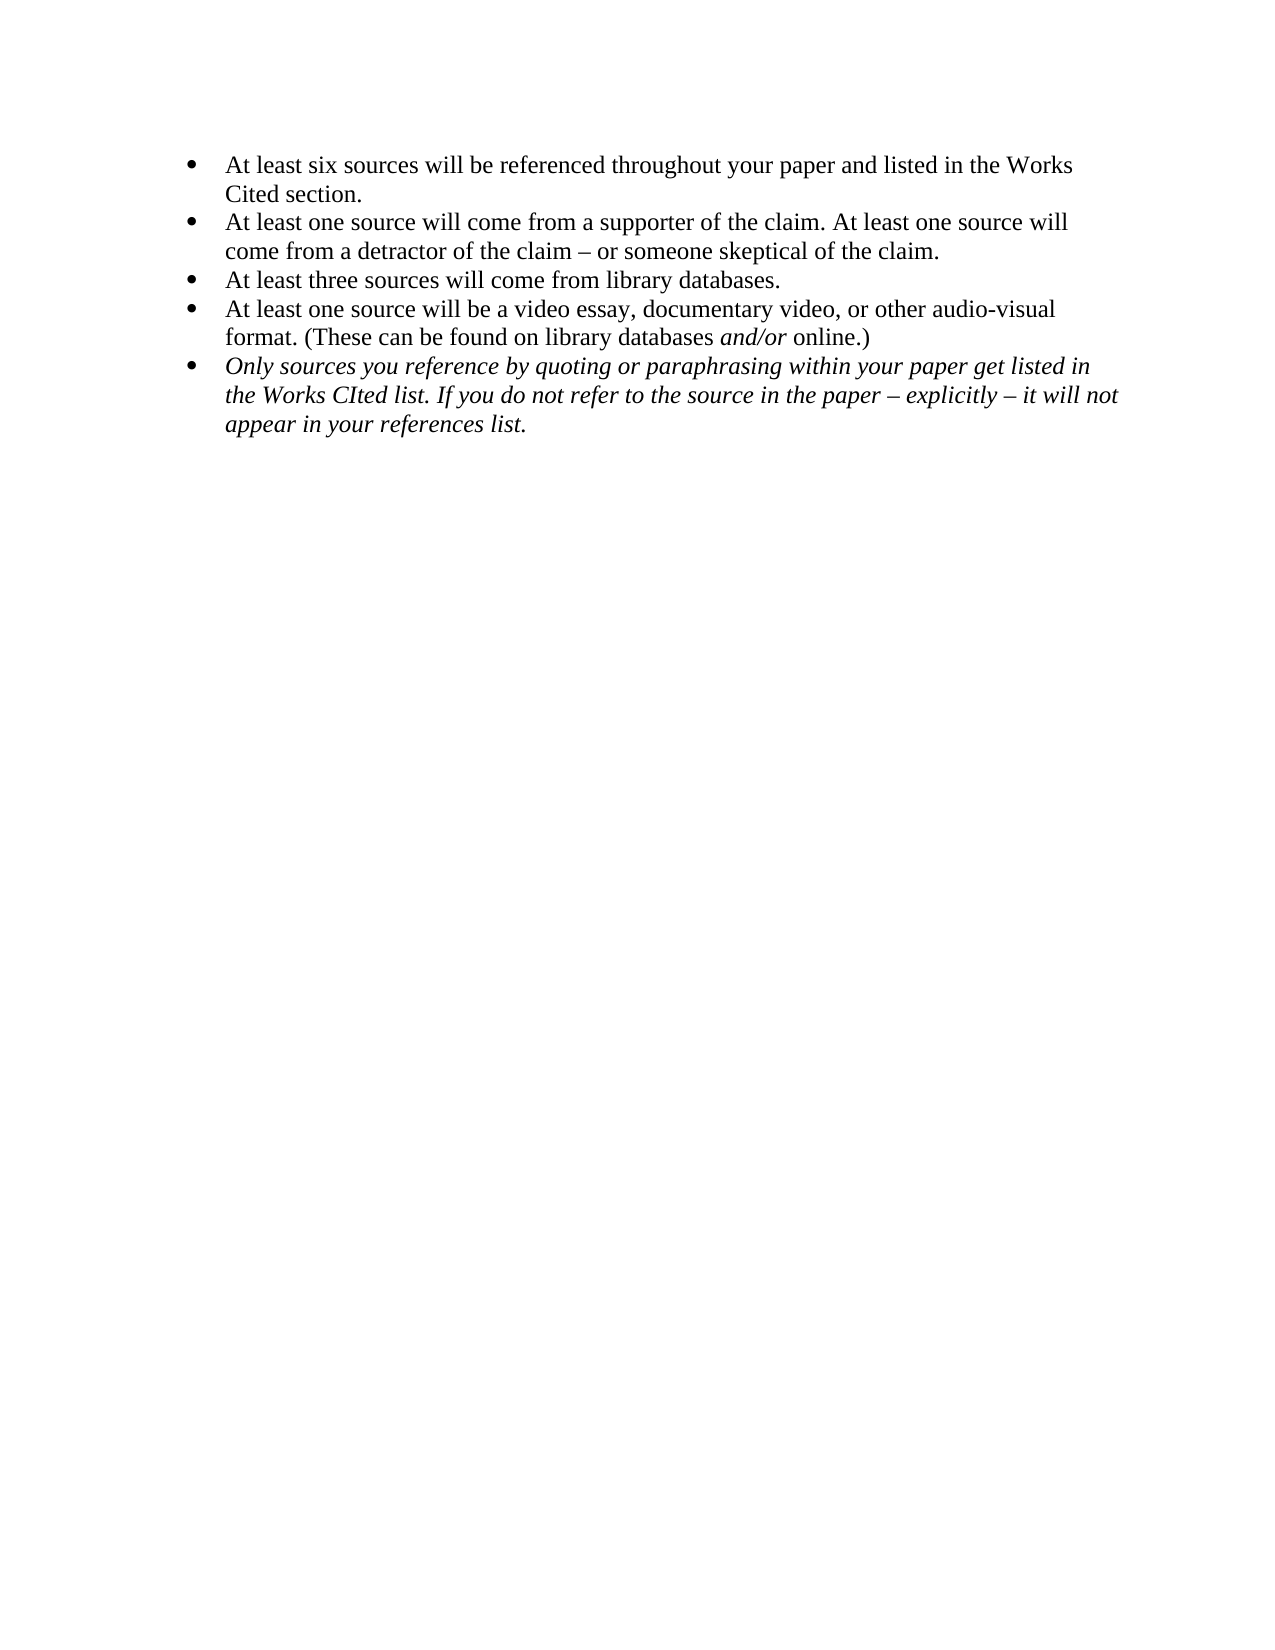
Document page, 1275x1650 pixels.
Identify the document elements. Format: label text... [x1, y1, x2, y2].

list At least six sources will be referenced throughout your paper and listed in the Works Cited section. [187, 150, 1125, 207]
list At least one source will come from a supporter of the claim. At least one source will come from a detractor of the claim – or someone skeptical of the claim. [187, 207, 1125, 265]
list Only sources you reference by quoting or paraphrasing within your paper get listed in the Works CIted list. If you do not refer to the source in the paper – explicitly – it will not appear in your references list. [187, 351, 1125, 437]
list At least one source will be a video essay, documentary video, or other audio-visual format. (These can be found on library databases and/or online.) [187, 294, 1125, 351]
list At least three sources will come from library databases. [187, 265, 1125, 294]
